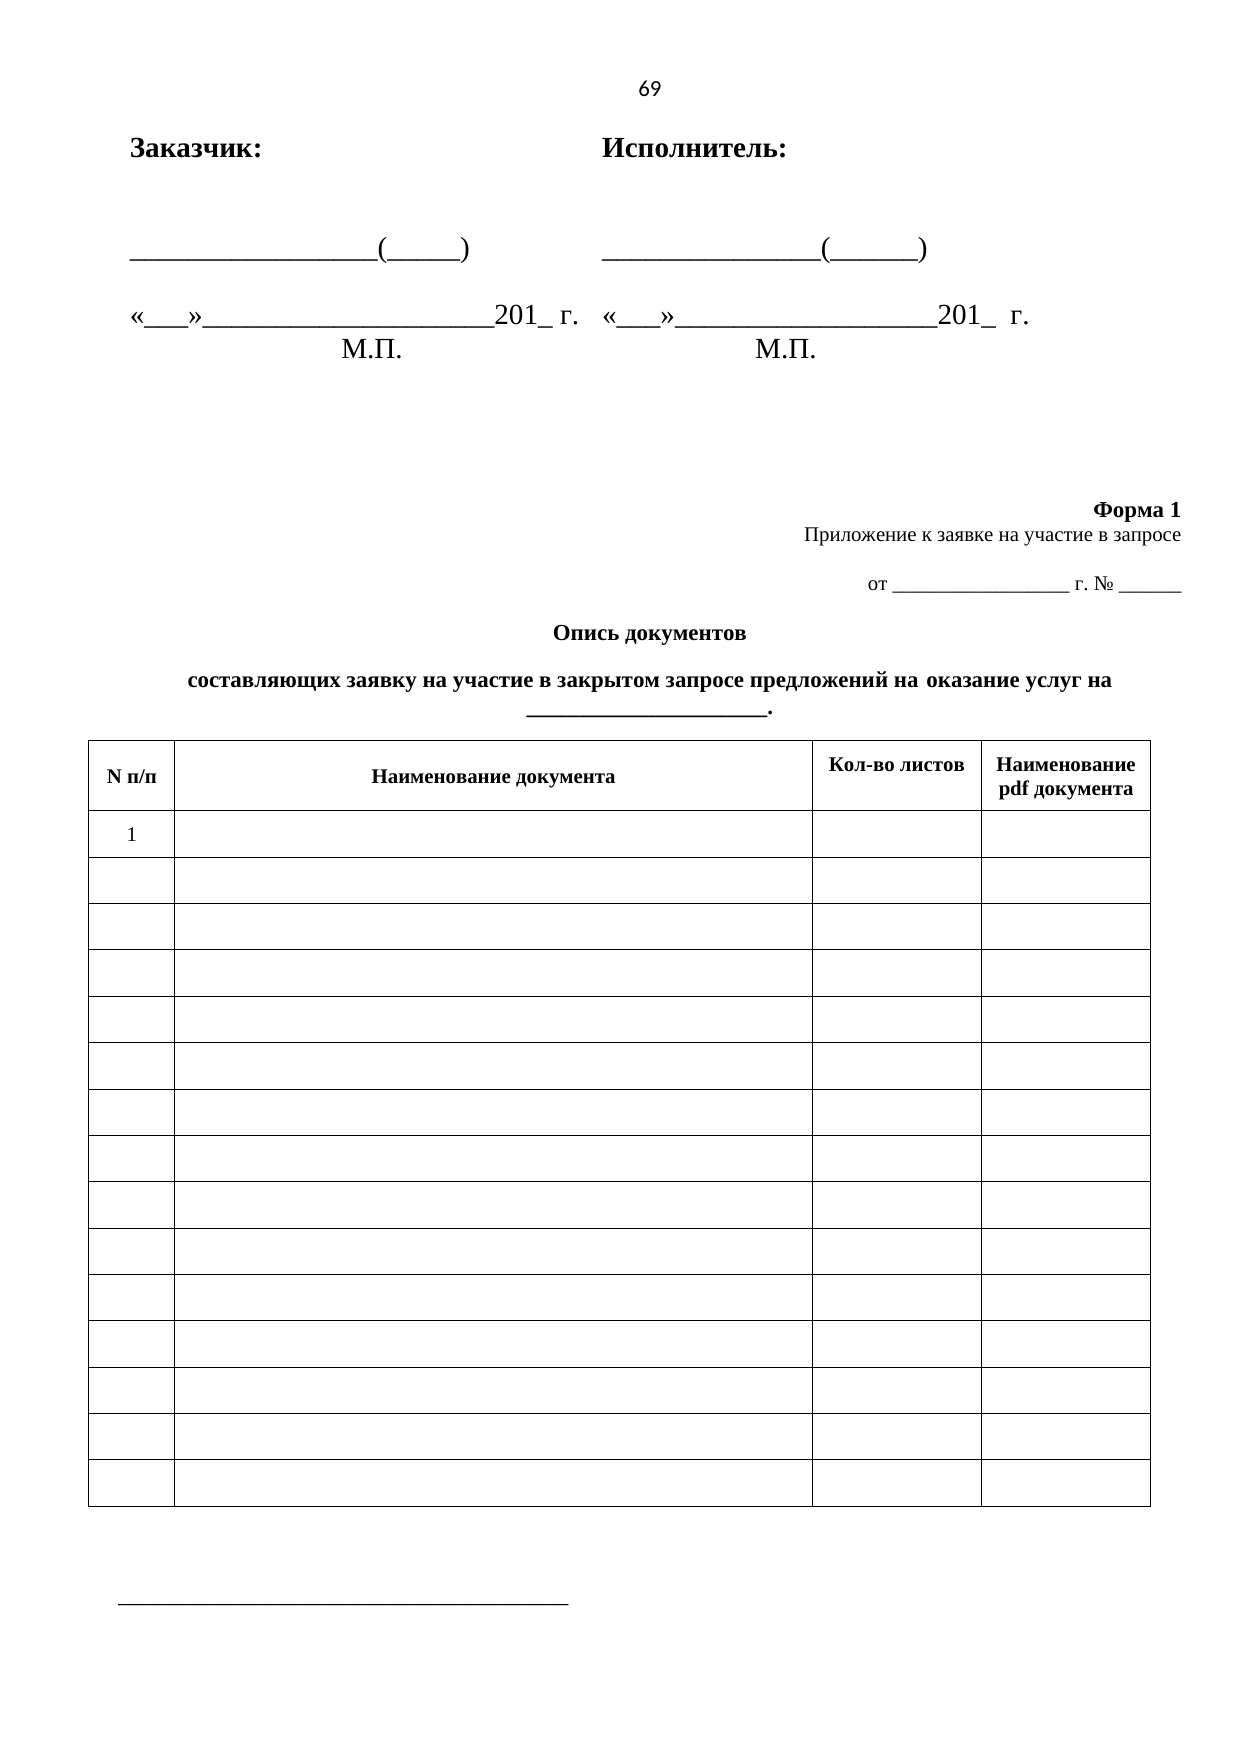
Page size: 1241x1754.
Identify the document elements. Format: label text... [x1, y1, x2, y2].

table_cell [89, 858, 174, 903]
table_cell [813, 1460, 981, 1506]
table_header N п/п [89, 741, 174, 810]
table_cell [982, 1043, 1150, 1088]
table_cell [813, 1368, 981, 1413]
table_cell [982, 1182, 1150, 1227]
table_cell [175, 1368, 812, 1413]
table_cell [982, 1368, 1150, 1413]
text Форма 1 [118, 496, 1181, 522]
table_header Исполнитель: _______________(______) «___»__________________201_ г. М.П. [591, 130, 1107, 496]
table_cell [89, 950, 174, 996]
table_cell [982, 1460, 1150, 1506]
table_cell [175, 904, 812, 949]
table_cell [175, 1275, 812, 1320]
table_cell [89, 997, 174, 1042]
table_cell [89, 1321, 174, 1367]
table_cell [175, 811, 812, 857]
table_cell [813, 811, 981, 857]
table_cell [813, 1136, 981, 1181]
table_header Наименование pdf документа [982, 741, 1150, 810]
table_cell [175, 1182, 812, 1227]
table_cell [89, 904, 174, 949]
text ____________________________________ [118, 1579, 1181, 1608]
table_cell [813, 1414, 981, 1459]
table_cell [982, 811, 1150, 857]
table_cell [89, 1275, 174, 1320]
table_cell [175, 1414, 812, 1459]
table_cell [982, 950, 1150, 996]
table_cell [982, 1321, 1150, 1367]
text Приложение к заявке на участие в запросе [679, 522, 1181, 546]
table_cell [982, 1090, 1150, 1135]
table_cell [175, 1090, 812, 1135]
table_cell [175, 1321, 812, 1367]
table_cell [982, 904, 1150, 949]
table_cell [175, 1460, 812, 1506]
table_header Кол-во листов [813, 741, 981, 810]
table_cell [175, 1229, 812, 1274]
table_cell [982, 1229, 1150, 1274]
table_cell [813, 950, 981, 996]
table_cell [175, 1136, 812, 1181]
table_cell [175, 997, 812, 1042]
table_cell [175, 950, 812, 996]
table_header Наименование документа [175, 741, 812, 810]
table_cell [89, 1414, 174, 1459]
table_cell [982, 1136, 1150, 1181]
table_cell [89, 1229, 174, 1274]
table_cell [813, 997, 981, 1042]
table_cell [813, 1275, 981, 1320]
table_cell [813, 1090, 981, 1135]
table_cell [982, 997, 1150, 1042]
table_cell [175, 858, 812, 903]
table_cell [89, 1460, 174, 1506]
table_cell 1 [89, 811, 174, 857]
table_cell [813, 904, 981, 949]
text составляющих заявку на участие в закрытом запросе предложений на оказание услуг на _____________________. [118, 666, 1181, 719]
table_cell [813, 1043, 981, 1088]
table_cell [813, 1321, 981, 1367]
table_cell [175, 1043, 812, 1088]
table_cell [89, 1136, 174, 1181]
table_cell [89, 1043, 174, 1088]
table_cell [982, 1275, 1150, 1320]
table_cell [982, 858, 1150, 903]
table_header Заказчик: _________________(_____) «___»____________________201_ г. М.П. [118, 130, 591, 496]
table_cell [89, 1368, 174, 1413]
text от _________________ г. № ______ [768, 571, 1181, 595]
table_cell [89, 1090, 174, 1135]
table_cell [89, 1182, 174, 1227]
table_cell [813, 1229, 981, 1274]
table_cell [982, 1414, 1150, 1459]
table_cell [813, 1182, 981, 1227]
table_cell [813, 858, 981, 903]
text Опись документов [118, 619, 1181, 646]
